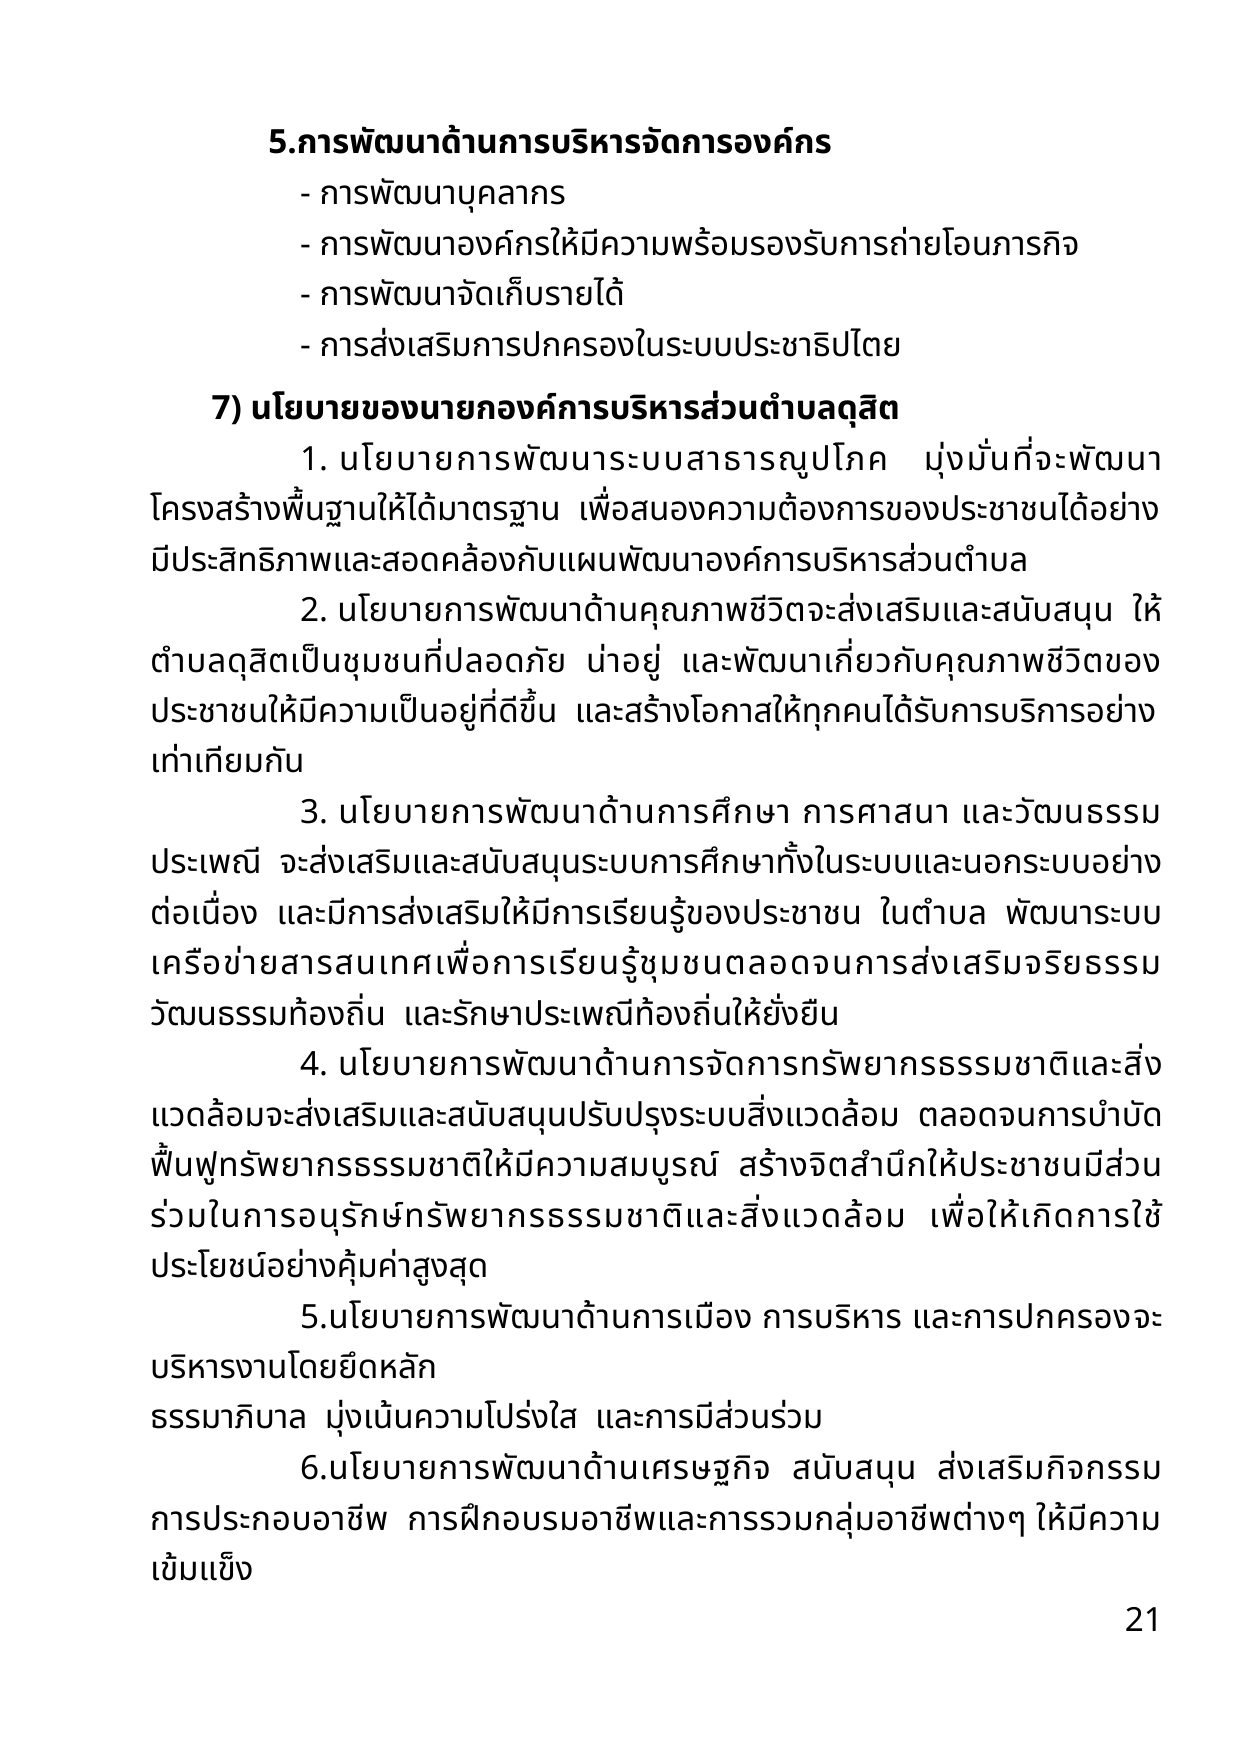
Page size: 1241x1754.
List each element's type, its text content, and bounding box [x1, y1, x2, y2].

text - การพัฒนาองค์กรให้มีความพร้อมรองรับการถ่ายโอนภารกิจ [268, 219, 1162, 270]
text ธรรมาภิบาล มุ่งเน้นความโปร่งใส และการมีส่วนร่วม [150, 1393, 1162, 1444]
text - การส่งเสริมการปกครองในระบบประชาธิปไตย [268, 321, 1162, 371]
text 4. นโยบายการพัฒนาด้านการจัดการทรัพยากรธรรมชาติและสิ่งแวดล้อมจะส่งเสริมและสนับสนุนปรับปรุงระบบสิ่งแวดล้อม ตลอดจนการบำบัดฟื้นฟูทรัพยากรธรรมชาติให้มีความสมบูรณ์ สร้างจิตสำนึกให้ประชาชนมีส่วนร่วมในการอนุรักษ์ทรัพยากรธรรมชาติและสิ่งแวดล้อม เพื่อให้เกิดการใช้ประโยชน์อย่างคุ้มค่าสูงสุด [150, 1040, 1162, 1292]
text 5.การพัฒนาด้านการบริหารจัดการองค์กร [268, 118, 1162, 169]
text 5.นโยบายการพัฒนาด้านการเมือง การบริหาร และการปกครองจะบริหารงานโดยยึดหลัก [150, 1292, 1162, 1393]
text 21 [150, 1595, 1162, 1641]
text 2. นโยบายการพัฒนาด้านคุณภาพชีวิตจะส่งเสริมและสนับสนุน ให้ตำบลดุสิตเป็นชุมชนที่ปลอดภัย น่าอยู่ และพัฒนาเกี่ยวกับคุณภาพชีวิตของประชาชนให้มีความเป็นอยู่ที่ดีขึ้น และสร้างโอกาสให้ทุกคนได้รับการบริการอย่างเท่าเทียมกัน [150, 586, 1162, 788]
text - การพัฒนาบุคลากร [268, 169, 1162, 219]
text 3. นโยบายการพัฒนาด้านการศึกษา การศาสนา และวัฒนธรรมประเพณี จะส่งเสริมและสนับสนุนระบบการศึกษาทั้งในระบบและนอกระบบอย่างต่อเนื่อง และมีการส่งเสริมให้มีการเรียนรู้ของประชาชน ในตำบล พัฒนาระบบเครือข่ายสารสนเทศเพื่อการเรียนรู้ชุมชนตลอดจนการส่งเสริมจริยธรรม วัฒนธรรมท้องถิ่น และรักษาประเพณีท้องถิ่นให้ยั่งยืน [150, 788, 1162, 1040]
text 6.นโยบายการพัฒนาด้านเศรษฐกิจ สนับสนุน ส่งเสริมกิจกรรมการประกอบอาชีพ การฝึกอบรมอาชีพและการรวมกลุ่มอาชีพต่างๆ ให้มีความเข้มแข็ง [150, 1444, 1162, 1595]
text - การพัฒนาจัดเก็บรายได้ [268, 270, 1162, 321]
text 1. นโยบายการพัฒนาระบบสาธารณูปโภค มุ่งมั่นที่จะพัฒนาโครงสร้างพื้นฐานให้ได้มาตรฐาน เพื่อสนองความต้องการของประชาชนได้อย่างมีประสิทธิภาพและสอดคล้องกับแผนพัฒนาองค์การบริหารส่วนตำบล [150, 434, 1162, 586]
text 7) นโยบายของนายกองค์การบริหารส่วนตำบลดุสิต [150, 384, 1162, 434]
